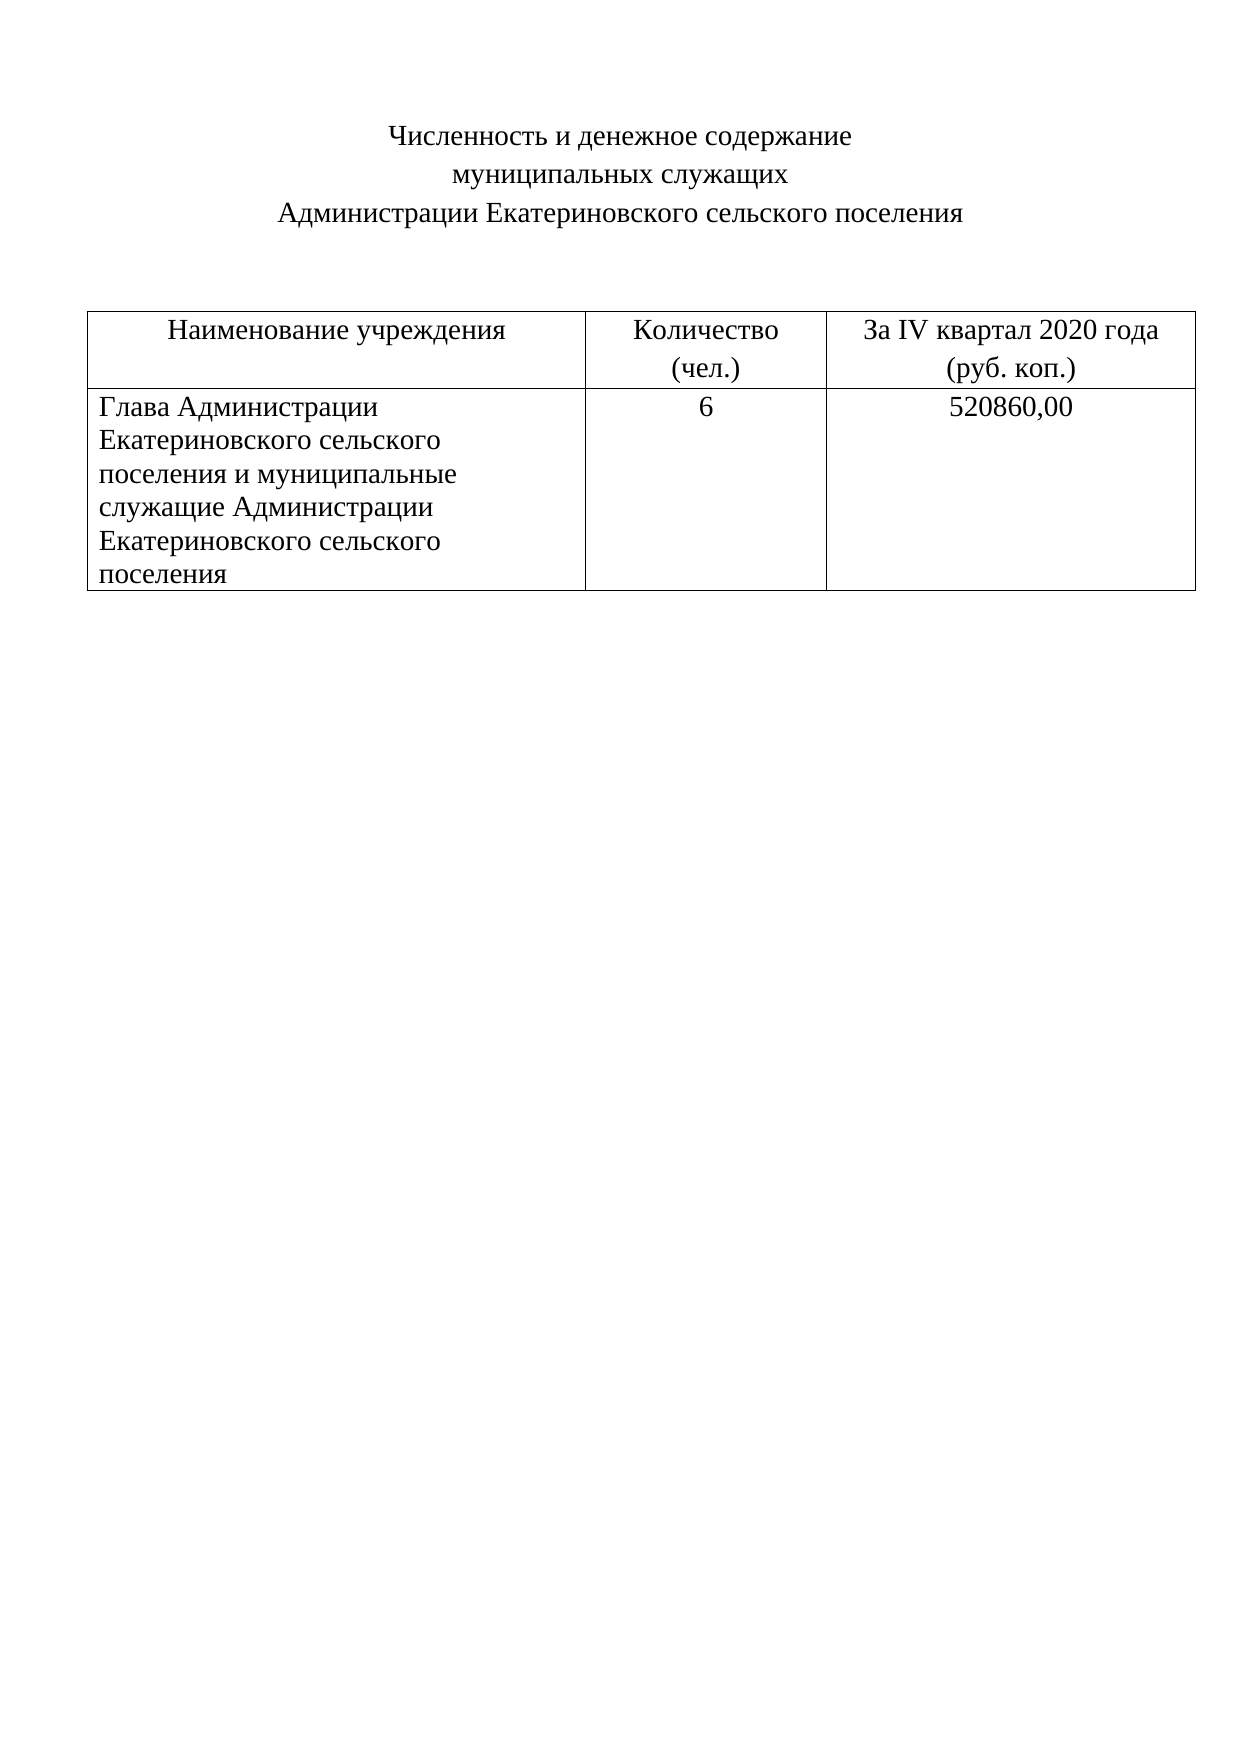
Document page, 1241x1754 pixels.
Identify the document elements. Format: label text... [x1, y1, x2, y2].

table_header За IV квартал 2020 года (руб. коп.) [827, 312, 1195, 388]
table_header Количество (чел.) [586, 312, 826, 388]
text Численность и денежное содержание [89, 118, 1152, 152]
text муниципальных служащих [89, 157, 1152, 190]
text Администрации Екатериновского сельского поселения [89, 195, 1152, 229]
table_cell Глава Администрации Екатериновского сельского поселения и муниципальные служащие Администрации Екатериновского сельского поселения [88, 389, 585, 590]
table_header Наименование учреждения [88, 312, 585, 388]
table_cell 6 [586, 389, 826, 590]
table_cell 520860,00 [827, 389, 1195, 590]
